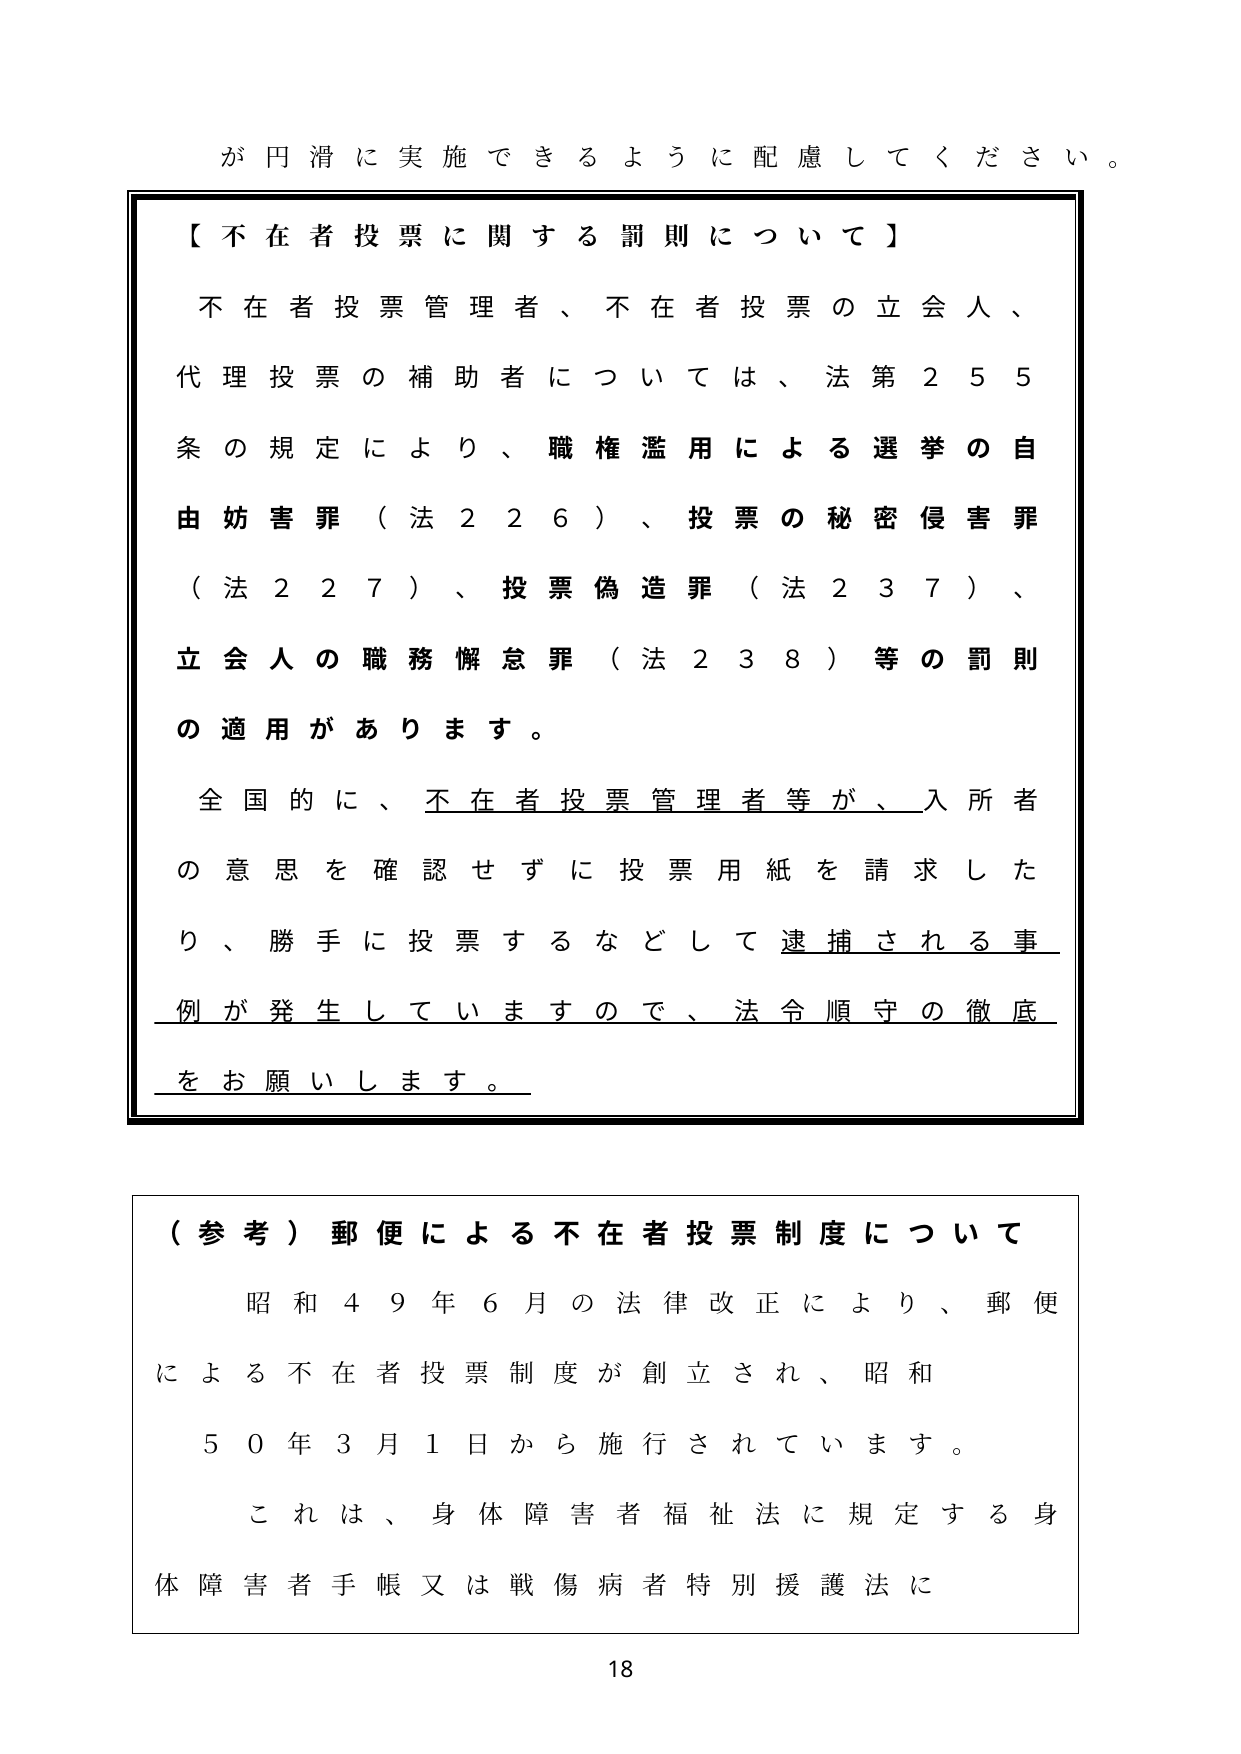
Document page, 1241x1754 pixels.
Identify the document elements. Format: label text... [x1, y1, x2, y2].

table_header 【不在者投票に関する罰則について】 不在者投票管理者、不在者投票の立会人、代理投票の補助者については、法第２５５条の規定により、職権濫用による選挙の自由妨害罪（法２２６）、投票の秘密侵害罪（法２２７）、投票偽造罪（法２３７）、立会人の職務懈怠罪（法２３８）等の罰則の適用があります。 全国的に、不在者投票管理者等が、入所者の意思を確認せずに投票用紙を請求したり、勝手に投票するなどして逮捕される事例が発生していますので、法令順守の徹底をお願いします。 [137, 200, 1075, 1115]
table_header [133, 1196, 1078, 1633]
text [132, 120, 1108, 190]
